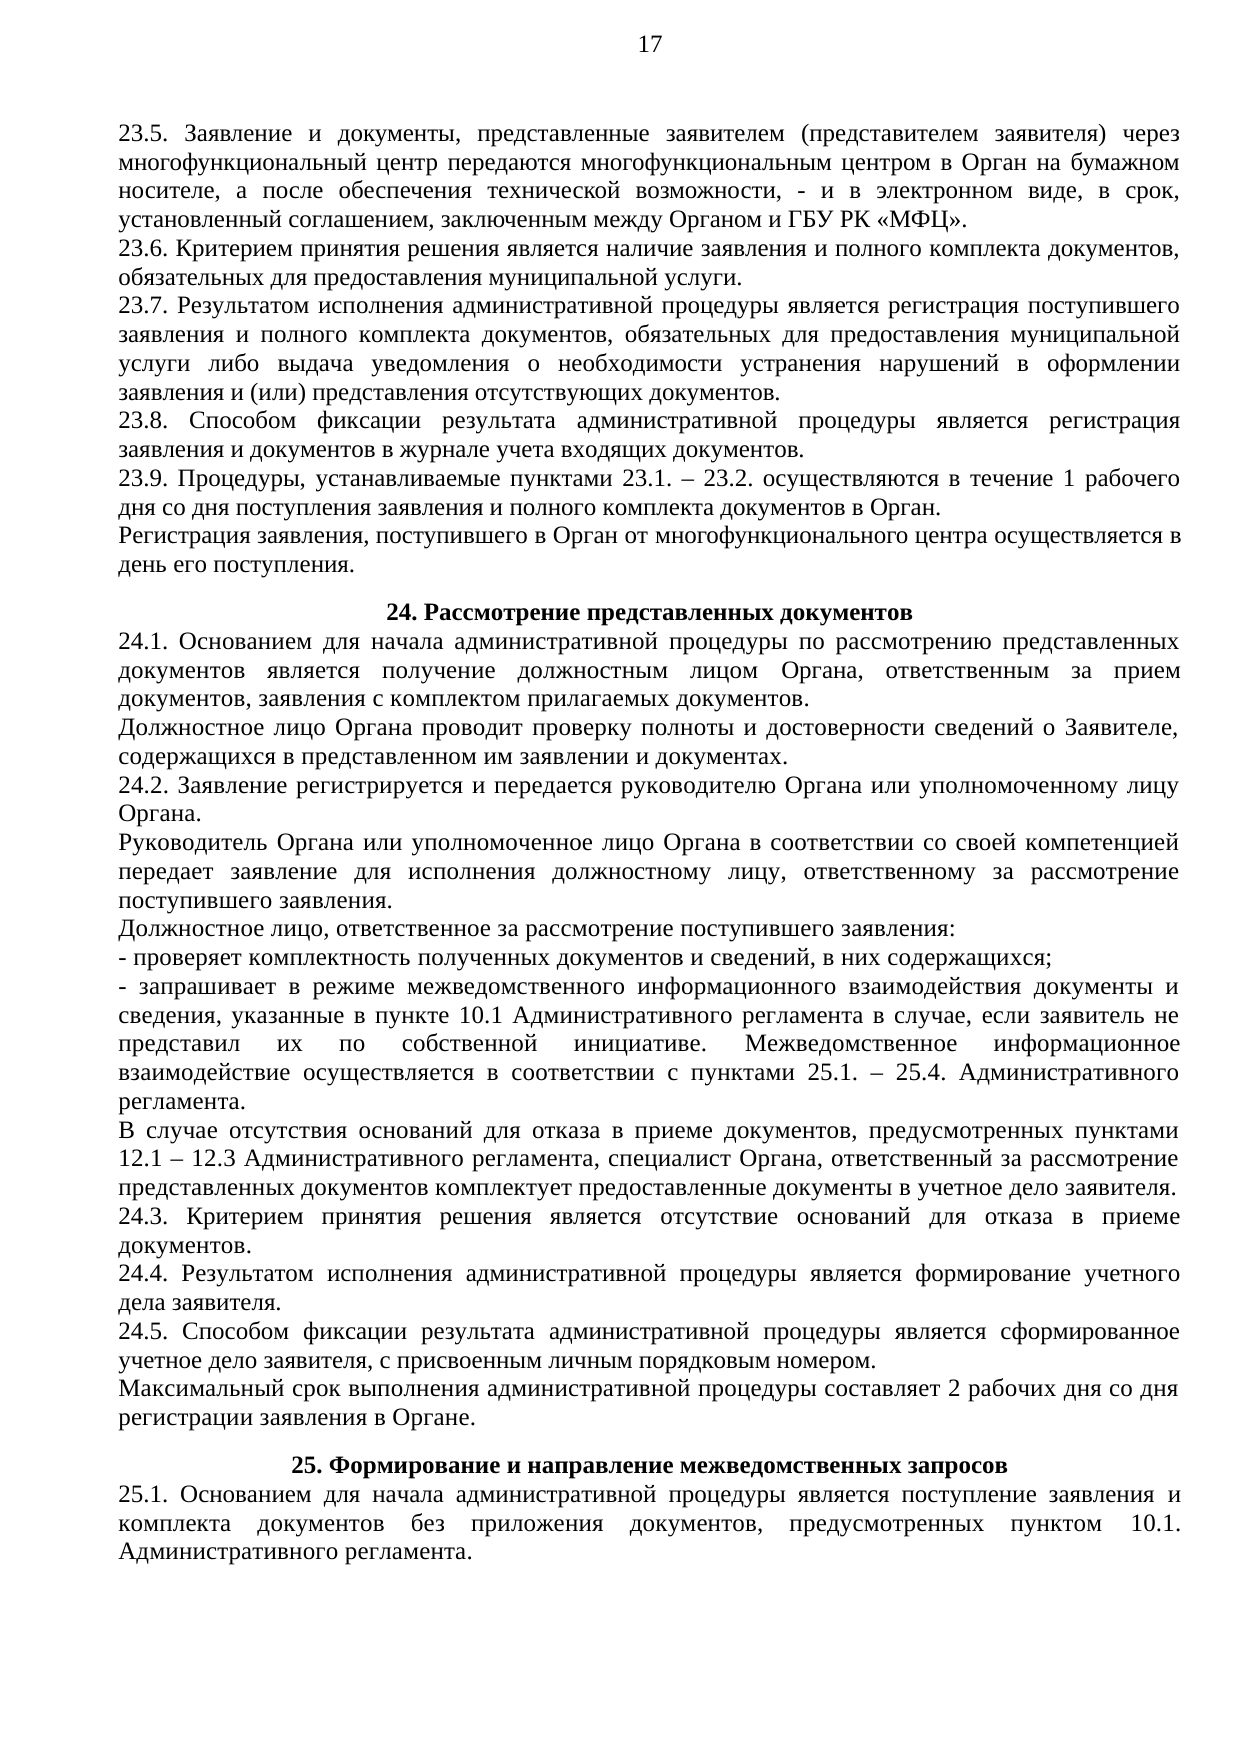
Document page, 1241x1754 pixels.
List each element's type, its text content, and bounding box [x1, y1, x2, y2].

text 24.1. Основанием для начала административной процедуры по рассмотрению представленных документов является получение должностным лицом Органа, ответственным за прием документов, заявления с комплектом прилагаемых документов. [118, 626, 1181, 712]
text 24. Рассмотрение представленных документов [118, 597, 1181, 626]
text 24.2. Заявление регистрируется и передается руководителю Органа или уполномоченному лицу Органа. [118, 770, 1181, 827]
text Регистрация заявления, поступившего в Орган от многофункционального центра осуществляется в день его поступления. [118, 521, 1181, 578]
text 23.7. Результатом исполнения административной процедуры является регистрация поступившего заявления и полного комплекта документов, обязательных для предоставления муниципальной услуги либо выдача уведомления о необходимости устранения нарушений в оформлении заявления и (или) представления отсутствующих документов. [118, 291, 1181, 406]
text - проверяет комплектность полученных документов и сведений, в них содержащихся; [118, 942, 1181, 971]
text 23.9. Процедуры, устанавливаемые пунктами 23.1. – 23.2. осуществляются в течение 1 рабочего дня со дня поступления заявления и полного комплекта документов в Орган. [118, 463, 1181, 521]
text Должностное лицо Органа проводит проверку полноты и достоверности сведений о Заявителе, содержащихся в представленном им заявлении и документах. [118, 712, 1181, 770]
text Руководитель Органа или уполномоченное лицо Органа в соответствии со своей компетенцией передает заявление для исполнения должностному лицу, ответственному за рассмотрение поступившего заявления. [118, 827, 1181, 913]
text 24.3. Критерием принятия решения является отсутствие оснований для отказа в приеме документов. [118, 1201, 1181, 1258]
text 25.1. Основанием для начала административной процедуры является поступление заявления и комплекта документов без приложения документов, предусмотренных пунктом 10.1. Административного регламента. [118, 1479, 1181, 1565]
text Должностное лицо, ответственное за рассмотрение поступившего заявления: [118, 913, 1181, 942]
text 23.5. Заявление и документы, представленные заявителем (представителем заявителя) через многофункциональный центр передаются многофункциональным центром в Орган на бумажном носителе, а после обеспечения технической возможности, - и в электронном виде, в срок, установленный соглашением, заключенным между Органом и ГБУ РК «МФЦ». [118, 118, 1181, 233]
text Максимальный срок выполнения административной процедуры составляет 2 рабочих дня со дня регистрации заявления в Органе. [118, 1373, 1181, 1431]
text 24.5. Способом фиксации результата административной процедуры является сформированное учетное дело заявителя, с присвоенным личным порядковым номером. [118, 1316, 1181, 1373]
text В случае отсутствия оснований для отказа в приеме документов, предусмотренных пунктами 12.1 – 12.3 Административного регламента, специалист Органа, ответственный за рассмотрение представленных документов комплектует предоставленные документы в учетное дело заявителя. [118, 1115, 1181, 1201]
text 25. Формирование и направление межведомственных запросов [118, 1450, 1181, 1479]
text 23.6. Критерием принятия решения является наличие заявления и полного комплекта документов, обязательных для предоставления муниципальной услуги. [118, 233, 1181, 291]
text 23.8. Способом фиксации результата административной процедуры является регистрация заявления и документов в журнале учета входящих документов. [118, 406, 1181, 463]
text 24.4. Результатом исполнения административной процедуры является формирование учетного дела заявителя. [118, 1258, 1181, 1316]
text - запрашивает в режиме межведомственного информационного взаимодействия документы и сведения, указанные в пункте 10.1 Административного регламента в случае, если заявитель не представил их по собственной инициативе. Межведомственное информационное взаимодействие осуществляется в соответствии с пунктами 25.1. – 25.4. Административного регламента. [118, 971, 1181, 1115]
